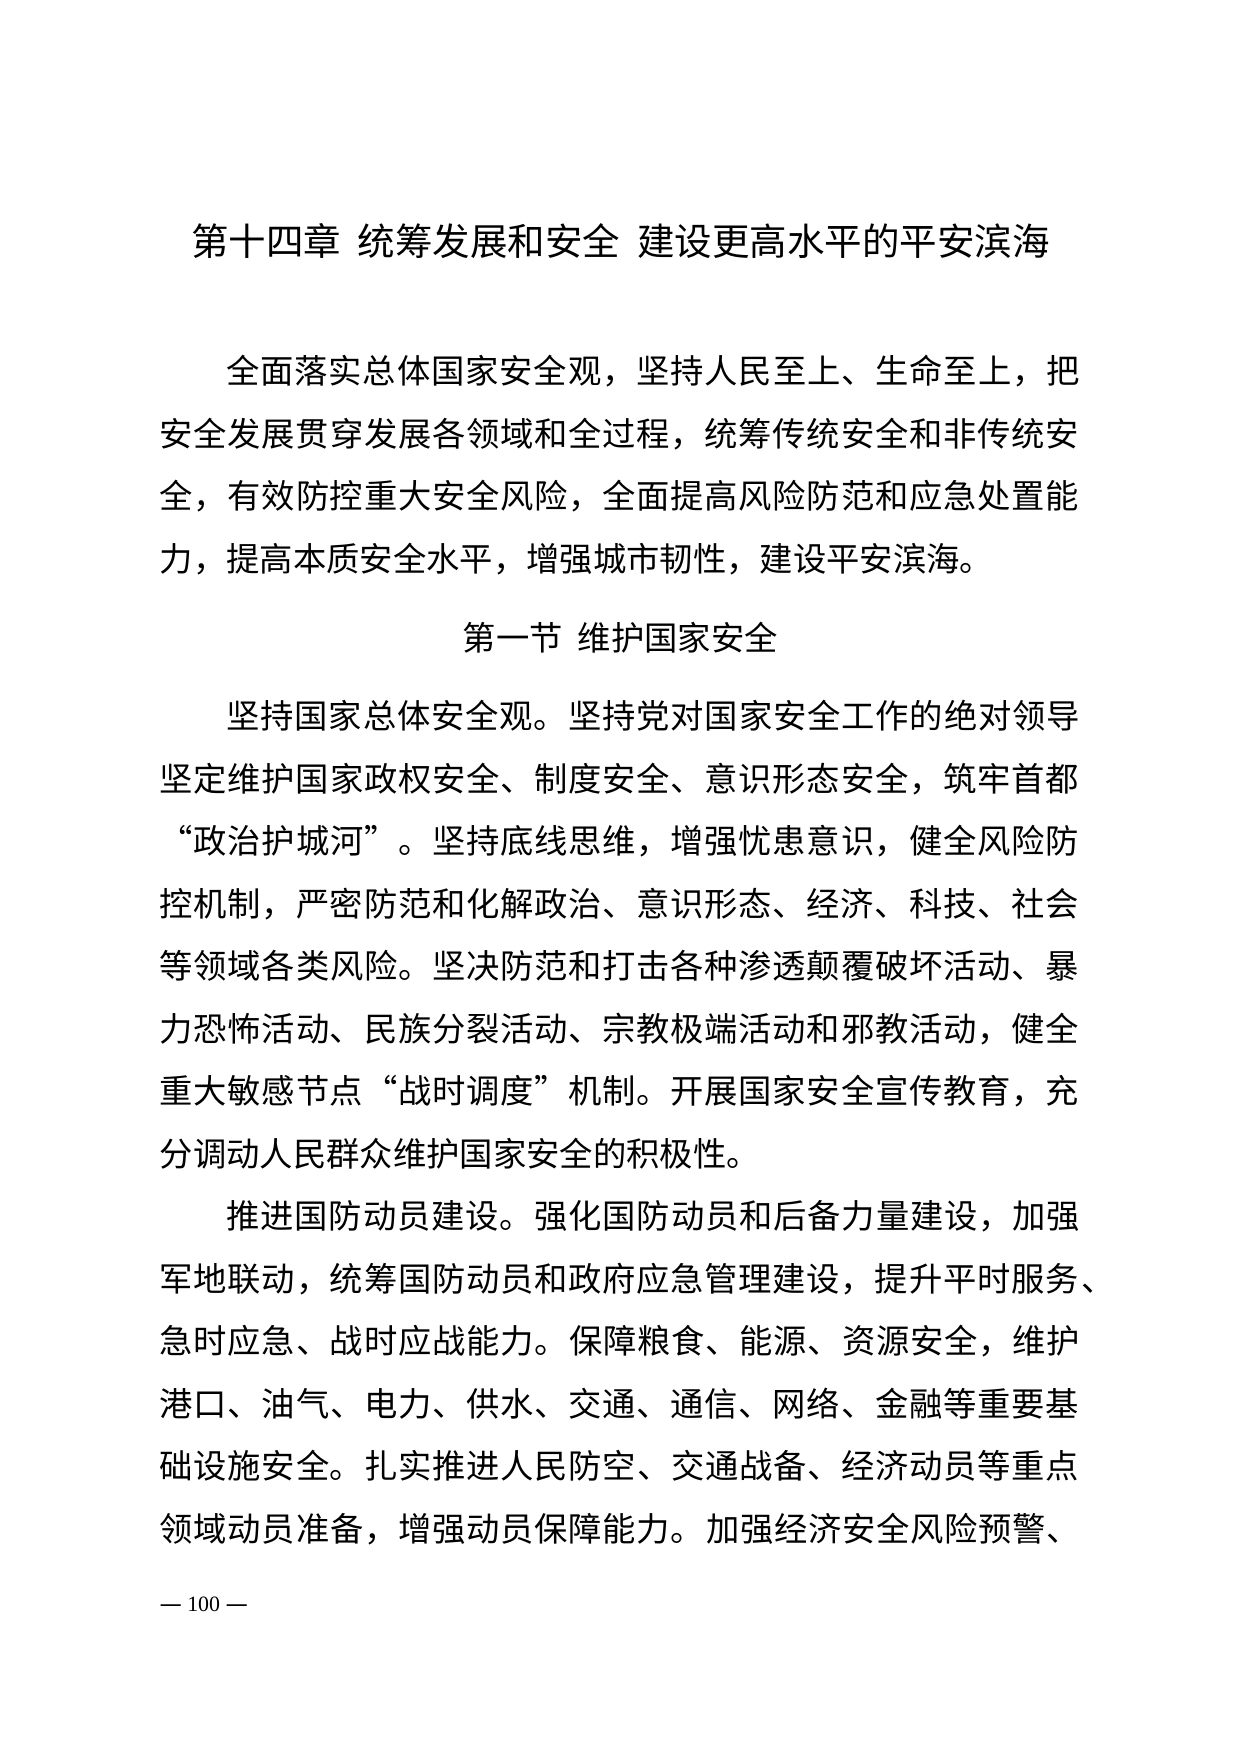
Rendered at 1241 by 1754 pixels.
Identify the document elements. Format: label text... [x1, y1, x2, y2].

text 全面落实总体国家安全观，坚持人民至上、生命至上，把安全发展贯穿发展各领域和全过程，统筹传统安全和非传统安全，有效防控重大安全风险，全面提高风险防范和应急处置能力，提高本质安全水平，增强城市韧性，建设平安滨海。 [159, 334, 1081, 584]
subtitle 第十四章 统筹发展和安全 建设更高水平的平安滨海 [159, 206, 1081, 271]
text 坚持国家总体安全观。坚持党对国家安全工作的绝对领导，坚定维护国家政权安全、制度安全、意识形态安全，筑牢首都“政治护城河”。坚持底线思维，增强忧患意识，健全风险防控机制，严密防范和化解政治、意识形态、经济、科技、社会等领域各类风险。坚决防范和打击各种渗透颠覆破坏活动、暴力恐怖活动、民族分裂活动、宗教极端活动和邪教活动，健全重大敏感节点“战时调度”机制。开展国家安全宣传教育，充分调动人民群众维护国家安全的积极性。 [159, 679, 1081, 1179]
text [159, 1179, 1081, 1554]
subtitle 第一节 维护国家安全 [159, 600, 1081, 662]
